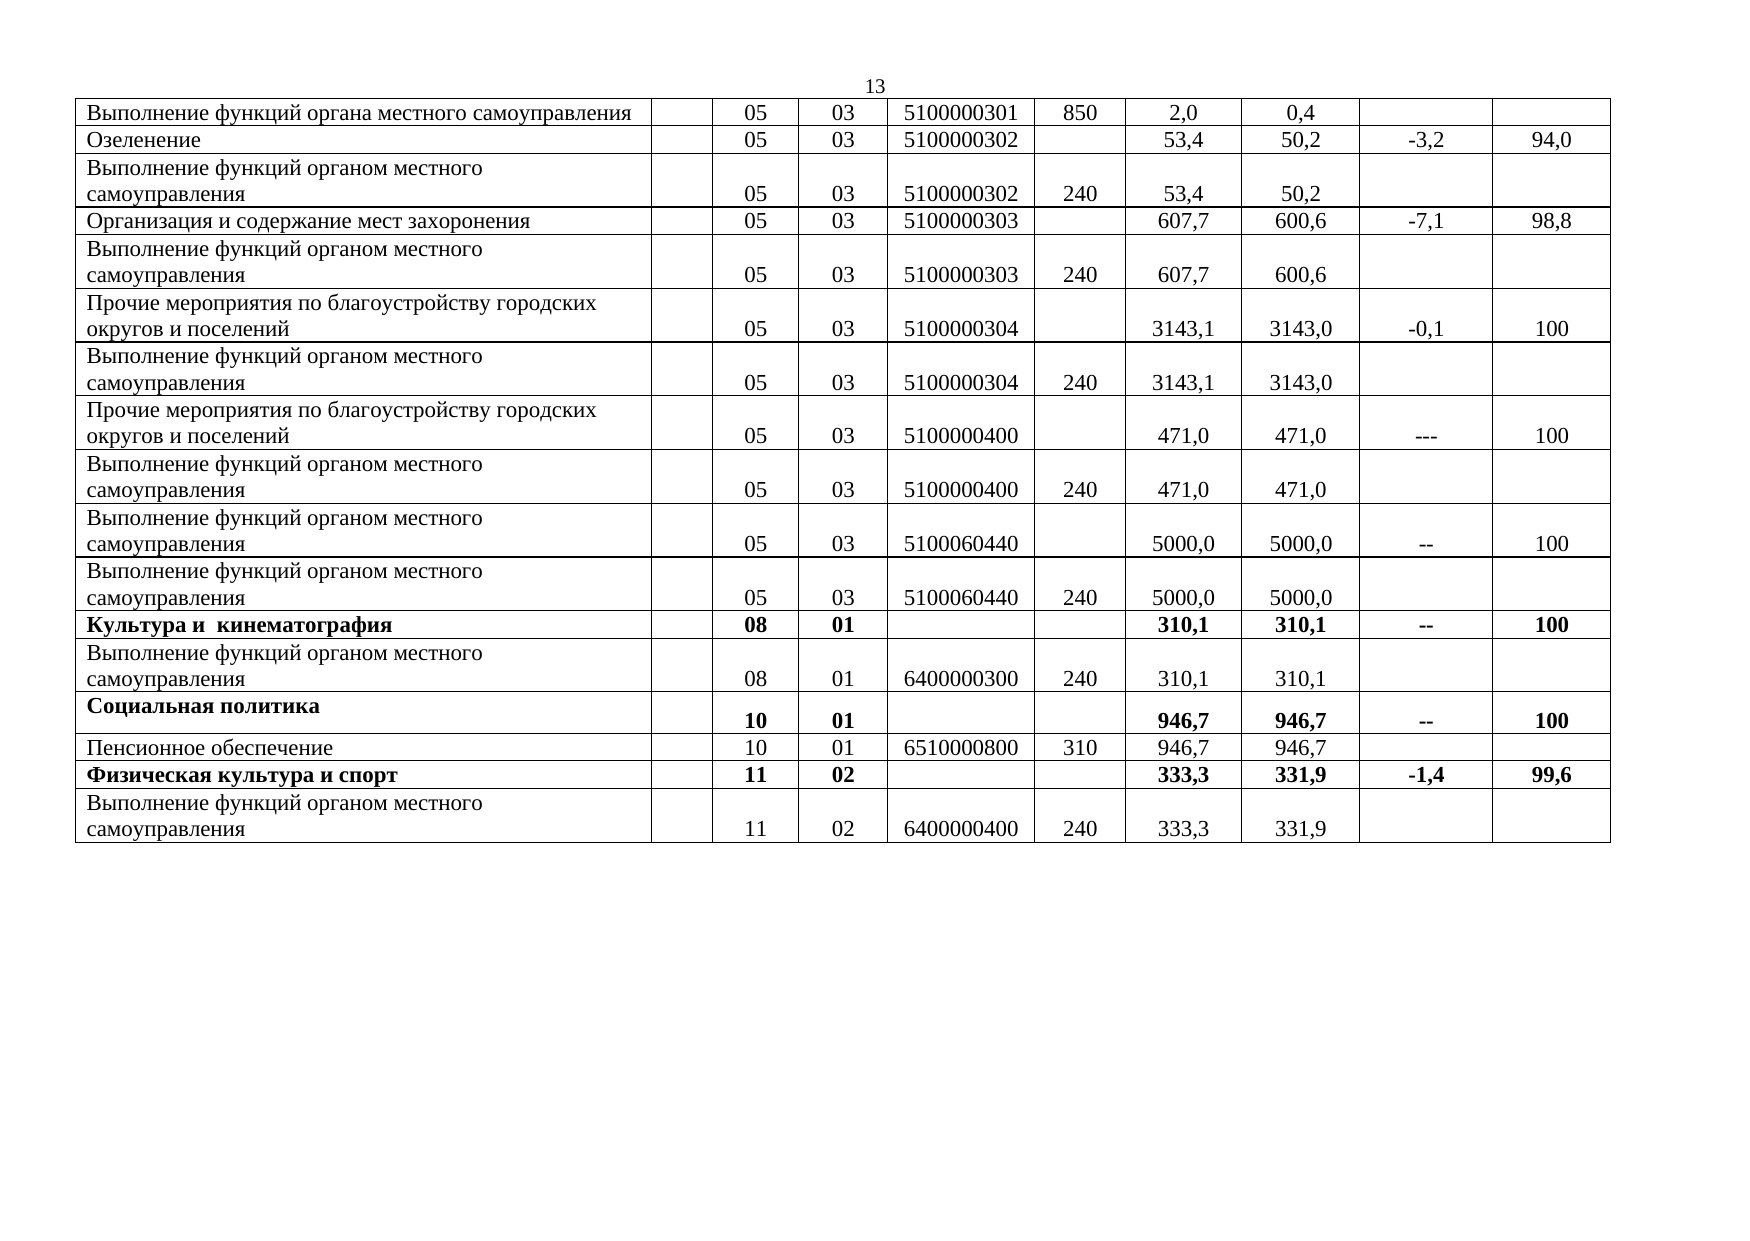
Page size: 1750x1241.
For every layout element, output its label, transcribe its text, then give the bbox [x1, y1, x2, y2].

table_cell 01 [799, 611, 887, 637]
table_cell [652, 154, 712, 206]
table_cell [652, 734, 712, 760]
table_cell 946,7 [1242, 734, 1359, 760]
table_cell 5100000400 [888, 450, 1034, 503]
table_cell 240 [1035, 639, 1125, 691]
table_cell 310,1 [1126, 611, 1241, 637]
table_cell [1035, 126, 1125, 153]
table_cell 333,3 [1126, 761, 1241, 788]
table_cell 08 [713, 639, 798, 691]
table_cell [652, 99, 712, 125]
table_cell 100 [1493, 289, 1610, 341]
table_cell 240 [1035, 343, 1125, 395]
table_cell -3,2 [1360, 126, 1492, 153]
table_cell 3143,0 [1242, 343, 1359, 395]
table_cell 05 [713, 343, 798, 395]
table_cell 5100060440 [888, 504, 1034, 556]
table_cell 94,0 [1493, 126, 1610, 153]
table_cell [1035, 396, 1125, 449]
table_cell [1035, 208, 1125, 234]
table_cell Пенсионное обеспечение [76, 734, 651, 760]
table_cell 5100000400 [888, 396, 1034, 449]
table_cell 50,2 [1242, 126, 1359, 153]
table_cell 08 [713, 611, 798, 637]
table_cell 600,6 [1242, 208, 1359, 234]
table_cell Выполнение функций органом местного самоуправления [76, 558, 651, 610]
table_cell 240 [1035, 450, 1125, 503]
table_cell Выполнение функций органом местного самоуправления [76, 343, 651, 395]
table_cell 03 [799, 208, 887, 234]
table_cell [1360, 154, 1492, 206]
table_cell [652, 558, 712, 610]
table_cell Выполнение функций органом местного самоуправления [76, 235, 651, 288]
table_cell Социальная политика [76, 692, 651, 733]
table_cell 100 [1493, 611, 1610, 637]
table_cell [1035, 611, 1125, 637]
table_cell [652, 396, 712, 449]
table_cell [652, 692, 712, 733]
table_cell 310 [1035, 734, 1125, 760]
table_cell 03 [799, 504, 887, 556]
table_cell [1360, 734, 1492, 760]
table_cell 05 [713, 450, 798, 503]
table_cell 471,0 [1126, 396, 1241, 449]
table_cell 5100000301 [888, 99, 1034, 125]
table_cell 10 [713, 734, 798, 760]
table_cell 05 [713, 504, 798, 556]
table_cell 5000,0 [1242, 558, 1359, 610]
table_cell [652, 126, 712, 153]
table_cell 607,7 [1126, 235, 1241, 288]
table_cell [76, 99, 651, 125]
table_cell 100 [1493, 692, 1610, 733]
table_cell 946,7 [1126, 692, 1241, 733]
table_cell [1493, 154, 1610, 206]
table_cell 6400000300 [888, 639, 1034, 691]
table_cell 03 [799, 99, 887, 125]
table_cell 5000,0 [1126, 504, 1241, 556]
table_cell 03 [799, 126, 887, 153]
table_cell [1035, 692, 1125, 733]
table_cell 05 [713, 289, 798, 341]
table_cell -- [1360, 692, 1492, 733]
table_cell 0,4 [1242, 99, 1359, 125]
table_cell 240 [1035, 789, 1125, 842]
table_cell [1360, 558, 1492, 610]
table_cell 240 [1035, 235, 1125, 288]
table_cell [652, 761, 712, 788]
table_cell 5100000302 [888, 126, 1034, 153]
table_cell 03 [799, 154, 887, 206]
table_cell 310,1 [1242, 639, 1359, 691]
table_cell Прочие мероприятия по благоустройству городских округов и поселений [76, 289, 651, 341]
table_cell 2,0 [1126, 99, 1241, 125]
table_cell [652, 343, 712, 395]
table_cell --- [1360, 396, 1492, 449]
table_cell 50,2 [1242, 154, 1359, 206]
table_cell [1360, 789, 1492, 842]
table_cell [1493, 235, 1610, 288]
table_cell 05 [713, 99, 798, 125]
table_cell -0,1 [1360, 289, 1492, 341]
table_cell [652, 789, 712, 842]
table_cell [652, 289, 712, 341]
table_cell 05 [713, 154, 798, 206]
table_cell [1493, 734, 1610, 760]
table_cell 5100000302 [888, 154, 1034, 206]
table_cell [652, 450, 712, 503]
table_cell 05 [713, 126, 798, 153]
table_cell 607,7 [1126, 208, 1241, 234]
table_cell 03 [799, 558, 887, 610]
table_cell 471,0 [1242, 450, 1359, 503]
table_cell 5000,0 [1242, 504, 1359, 556]
table_cell 05 [713, 558, 798, 610]
table_cell 240 [1035, 558, 1125, 610]
table_cell 100 [1493, 396, 1610, 449]
table_cell 100 [1493, 504, 1610, 556]
table_cell [652, 611, 712, 637]
table_cell 10 [713, 692, 798, 733]
table_cell Выполнение функций органом местного самоуправления [76, 154, 651, 206]
table_cell 6400000400 [888, 789, 1034, 842]
table_cell 946,7 [1242, 692, 1359, 733]
table_cell 3143,1 [1126, 289, 1241, 341]
table_cell [652, 504, 712, 556]
table_cell [1360, 639, 1492, 691]
table_cell [1360, 99, 1492, 125]
table_cell 600,6 [1242, 235, 1359, 288]
table_cell 01 [799, 734, 887, 760]
table_cell 471,0 [1126, 450, 1241, 503]
table_cell Выполнение функций органом местного самоуправления [76, 450, 651, 503]
table_cell 310,1 [1242, 611, 1359, 637]
table_cell [1360, 343, 1492, 395]
table_cell [1035, 504, 1125, 556]
table_cell 53,4 [1126, 154, 1241, 206]
table_cell 5100060440 [888, 558, 1034, 610]
table_cell -- [1360, 611, 1492, 637]
table_cell 3143,1 [1126, 343, 1241, 395]
table_cell -- [1360, 504, 1492, 556]
table_cell [1360, 450, 1492, 503]
table_cell 331,9 [1242, 789, 1359, 842]
table_cell 03 [799, 235, 887, 288]
table_cell 331,9 [1242, 761, 1359, 788]
table_cell [1493, 789, 1610, 842]
table_cell 11 [713, 789, 798, 842]
table_cell [888, 692, 1034, 733]
table_cell Организация и содержание мест захоронения [76, 208, 651, 234]
table_cell Культура и кинематография [76, 611, 651, 637]
table_cell 98,8 [1493, 208, 1610, 234]
table_cell 02 [799, 761, 887, 788]
table_cell 5100000304 [888, 289, 1034, 341]
table_cell 11 [713, 761, 798, 788]
table_cell 03 [799, 343, 887, 395]
table_cell Выполнение функций органом местного самоуправления [76, 639, 651, 691]
table_cell 02 [799, 789, 887, 842]
table_cell Прочие мероприятия по благоустройству городских округов и поселений [76, 396, 651, 449]
table_cell [1493, 450, 1610, 503]
table_cell [652, 208, 712, 234]
table_cell -1,4 [1360, 761, 1492, 788]
table_cell 471,0 [1242, 396, 1359, 449]
table_cell [1493, 343, 1610, 395]
table_cell [652, 639, 712, 691]
table_cell Физическая культура и спорт [76, 761, 651, 788]
table_cell 5100000303 [888, 235, 1034, 288]
table_cell [652, 235, 712, 288]
table_cell 05 [713, 235, 798, 288]
table_cell 5100000304 [888, 343, 1034, 395]
table_cell 240 [1035, 154, 1125, 206]
table_cell Озеленение [76, 126, 651, 153]
table_cell 03 [799, 289, 887, 341]
table_cell 5000,0 [1126, 558, 1241, 610]
table_cell [888, 611, 1034, 637]
table_cell [1360, 235, 1492, 288]
table_cell [1035, 289, 1125, 341]
table_cell 01 [799, 639, 887, 691]
table_cell Выполнение функций органом местного самоуправления [76, 789, 651, 842]
table_cell Выполнение функций органом местного самоуправления [76, 504, 651, 556]
table_cell [1493, 99, 1610, 125]
table_cell 03 [799, 450, 887, 503]
table_cell 3143,0 [1242, 289, 1359, 341]
table_cell [1035, 761, 1125, 788]
table_cell [1493, 558, 1610, 610]
table_cell 333,3 [1126, 789, 1241, 842]
table_cell 310,1 [1126, 639, 1241, 691]
table_cell [1493, 639, 1610, 691]
table_cell 5100000303 [888, 208, 1034, 234]
table_cell 946,7 [1126, 734, 1241, 760]
table_cell -7,1 [1360, 208, 1492, 234]
table_cell 99,6 [1493, 761, 1610, 788]
table_cell 01 [799, 692, 887, 733]
table_cell [888, 761, 1034, 788]
table_cell 05 [713, 396, 798, 449]
table_cell 03 [799, 396, 887, 449]
table_cell 05 [713, 208, 798, 234]
table_cell 850 [1035, 99, 1125, 125]
table_cell 53,4 [1126, 126, 1241, 153]
table_cell 6510000800 [888, 734, 1034, 760]
